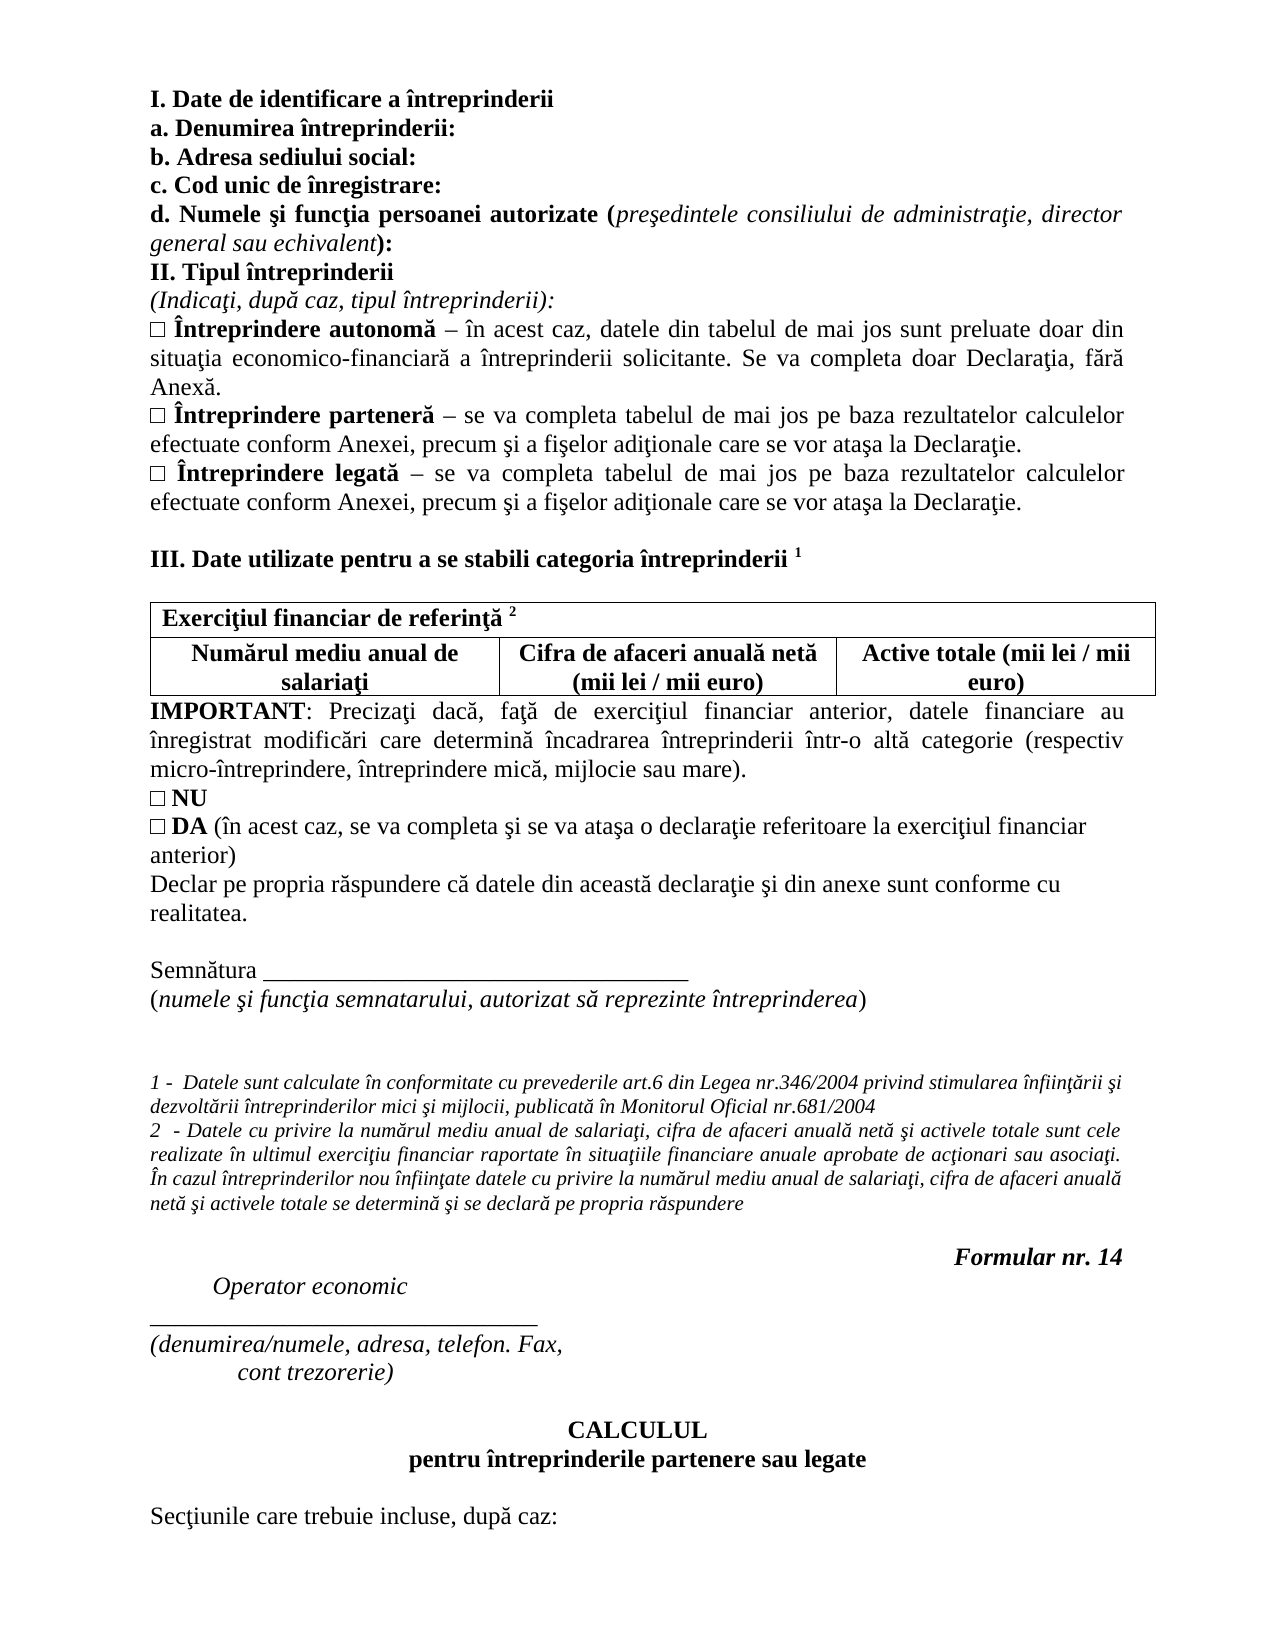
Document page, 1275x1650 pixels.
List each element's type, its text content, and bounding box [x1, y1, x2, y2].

text 1 - Datele sunt calculate în conformitate cu prevederile art.6 din Legea nr.346/2004 privind stimularea înfiinţării şi dezvoltării întreprinderilor mici şi mijlocii, publicată în Monitorul Oficial nr.681/2004 [150, 1070, 1125, 1118]
text Semnătura __________________________________ [150, 955, 1125, 984]
text II. Tipul întreprinderii [150, 257, 1125, 286]
text c. Cod unic de înregistrare: [150, 171, 1125, 199]
table_cell Active totale (mii lei / mii euro) [837, 638, 1155, 695]
text □ NU [150, 783, 1125, 811]
text □ DA (în acest caz, se va completa şi se va ataşa o declaraţie referitoare la exerciţiul financiar anterior) [150, 811, 1125, 869]
text III. Date utilizate pentru a se stabili categoria întreprinderii 1 [150, 544, 1125, 573]
table_cell Numărul mediu anual de salariaţi [151, 638, 499, 695]
text IMPORTANT: Precizaţi dacă, faţă de exerciţiul financiar anterior, datele financiare au înregistrat modificări care determină încadrarea întreprinderii într-o altă categorie (respectiv micro-întreprindere, întreprindere mică, mijlocie sau mare). [150, 696, 1125, 783]
text a. Denumirea întreprinderii: [150, 113, 1125, 142]
text I. Date de identificare a întreprinderii [150, 84, 1125, 113]
table_header Exerciţiul financiar de referinţă 2 [151, 603, 1155, 637]
text (numele şi funcţia semnatarului, autorizat să reprezinte întreprinderea) [150, 984, 1125, 1013]
text cont trezorerie) [150, 1357, 1125, 1386]
text pentru întreprinderile partenere sau legate [150, 1444, 1125, 1472]
table_cell Cifra de afaceri anuală netă (mii lei / mii euro) [500, 638, 836, 695]
text Secţiunile care trebuie incluse, după caz: [150, 1501, 1125, 1530]
text Formular nr. 14 [150, 1242, 1125, 1271]
text □ Întreprindere legată – se va completa tabelul de mai jos pe baza rezultatelor calculelor efectuate conform Anexei, precum şi a fişelor adiţionale care se vor ataşa la Declaraţie. [150, 458, 1125, 516]
text Operator economic [150, 1271, 1125, 1300]
text □ Întreprindere parteneră – se va completa tabelul de mai jos pe baza rezultatelor calculelor efectuate conform Anexei, precum şi a fişelor adiţionale care se vor ataşa la Declaraţie. [150, 401, 1125, 458]
text (Indicaţi, după caz, tipul întreprinderii): [150, 286, 1125, 314]
text _______________________________ [150, 1300, 1125, 1329]
text Declar pe propria răspundere că datele din această declaraţie şi din anexe sunt conforme cu realitatea. [150, 869, 1125, 926]
text CALCULUL [150, 1415, 1125, 1444]
text d. Numele şi funcţia persoanei autorizate (preşedintele consiliului de administraţie, director general sau echivalent): [150, 199, 1125, 257]
text (denumirea/numele, adresa, telefon. Fax, [150, 1329, 1125, 1357]
text 2 - Datele cu privire la numărul mediu anual de salariaţi, cifra de afaceri anuală netă şi activele totale sunt cele realizate în ultimul exerciţiu financiar raportate în situaţiile financiare anuale aprobate de acţionari sau asociaţi. În cazul întreprinderilor nou înfiinţate datele cu privire la numărul mediu anual de salariaţi, cifra de afaceri anuală netă şi activele totale se determină şi se declară pe propria răspundere [150, 1118, 1125, 1214]
text □ Întreprindere autonomă – în acest caz, datele din tabelul de mai jos sunt preluate doar din situaţia economico-financiară a întreprinderii solicitante. Se va completa doar Declaraţia, fără Anexă. [150, 314, 1125, 401]
text b. Adresa sediului social: [150, 142, 1125, 171]
